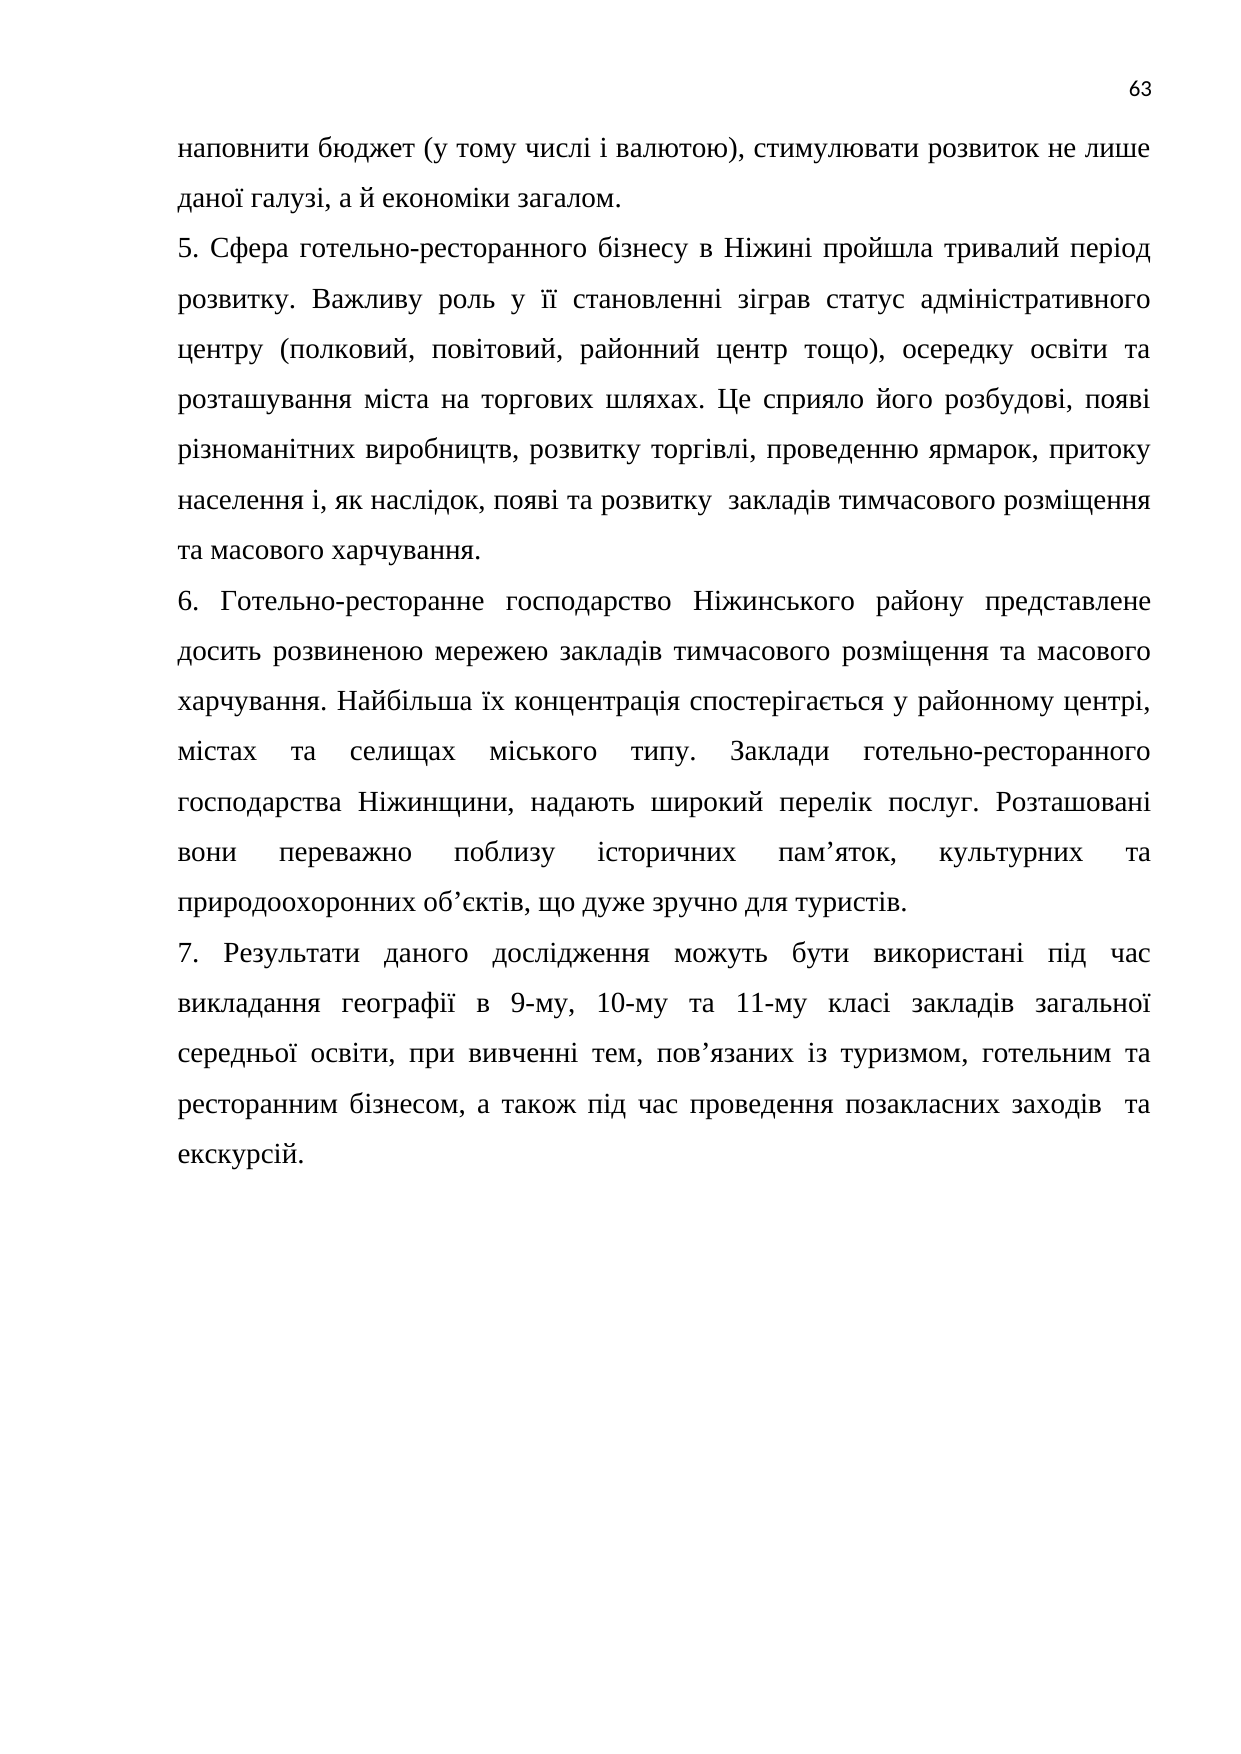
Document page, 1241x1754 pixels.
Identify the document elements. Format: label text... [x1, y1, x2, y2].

list 6. Готельно-ресторанне господарство Ніжинського району представлене досить розвиненою мережею закладів тимчасового розміщення та масового харчування. Найбільша їх концентрація спостерігається у районному центрі, містах та селищах міського типу. Заклади готельно-ресторанного господарства Ніжинщини, надають широкий перелік послуг. Розташовані вони переважно поблизу історичних пам’яток, культурних та природоохоронних об’єктів, що дуже зручно для туристів. [177, 583, 1152, 918]
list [177, 130, 1152, 214]
list 5. Сфера готельно-ресторанного бізнесу в Ніжині пройшла тривалий період розвитку. Важливу роль у її становленні зіграв статус адміністративного центру (полковий, повітовий, районний центр тощо), осередку освіти та розташування міста на торгових шляхах. Це сприяло його розбудові, появі різноманітних виробництв, розвитку торгівлі, проведенню ярмарок, притоку населення і, як наслідок, появі та розвитку закладів тимчасового розміщення та масового харчування. [177, 230, 1152, 566]
list 7. Результати даного дослідження можуть бути використані під час викладання географії в 9-му, 10-му та 11-му класі закладів загальної середньої освіти, при вивченні тем, пов’язаних із туризмом, готельним та ресторанним бізнесом, а також під час проведення позакласних заходів та екскурсій. [177, 935, 1152, 1169]
